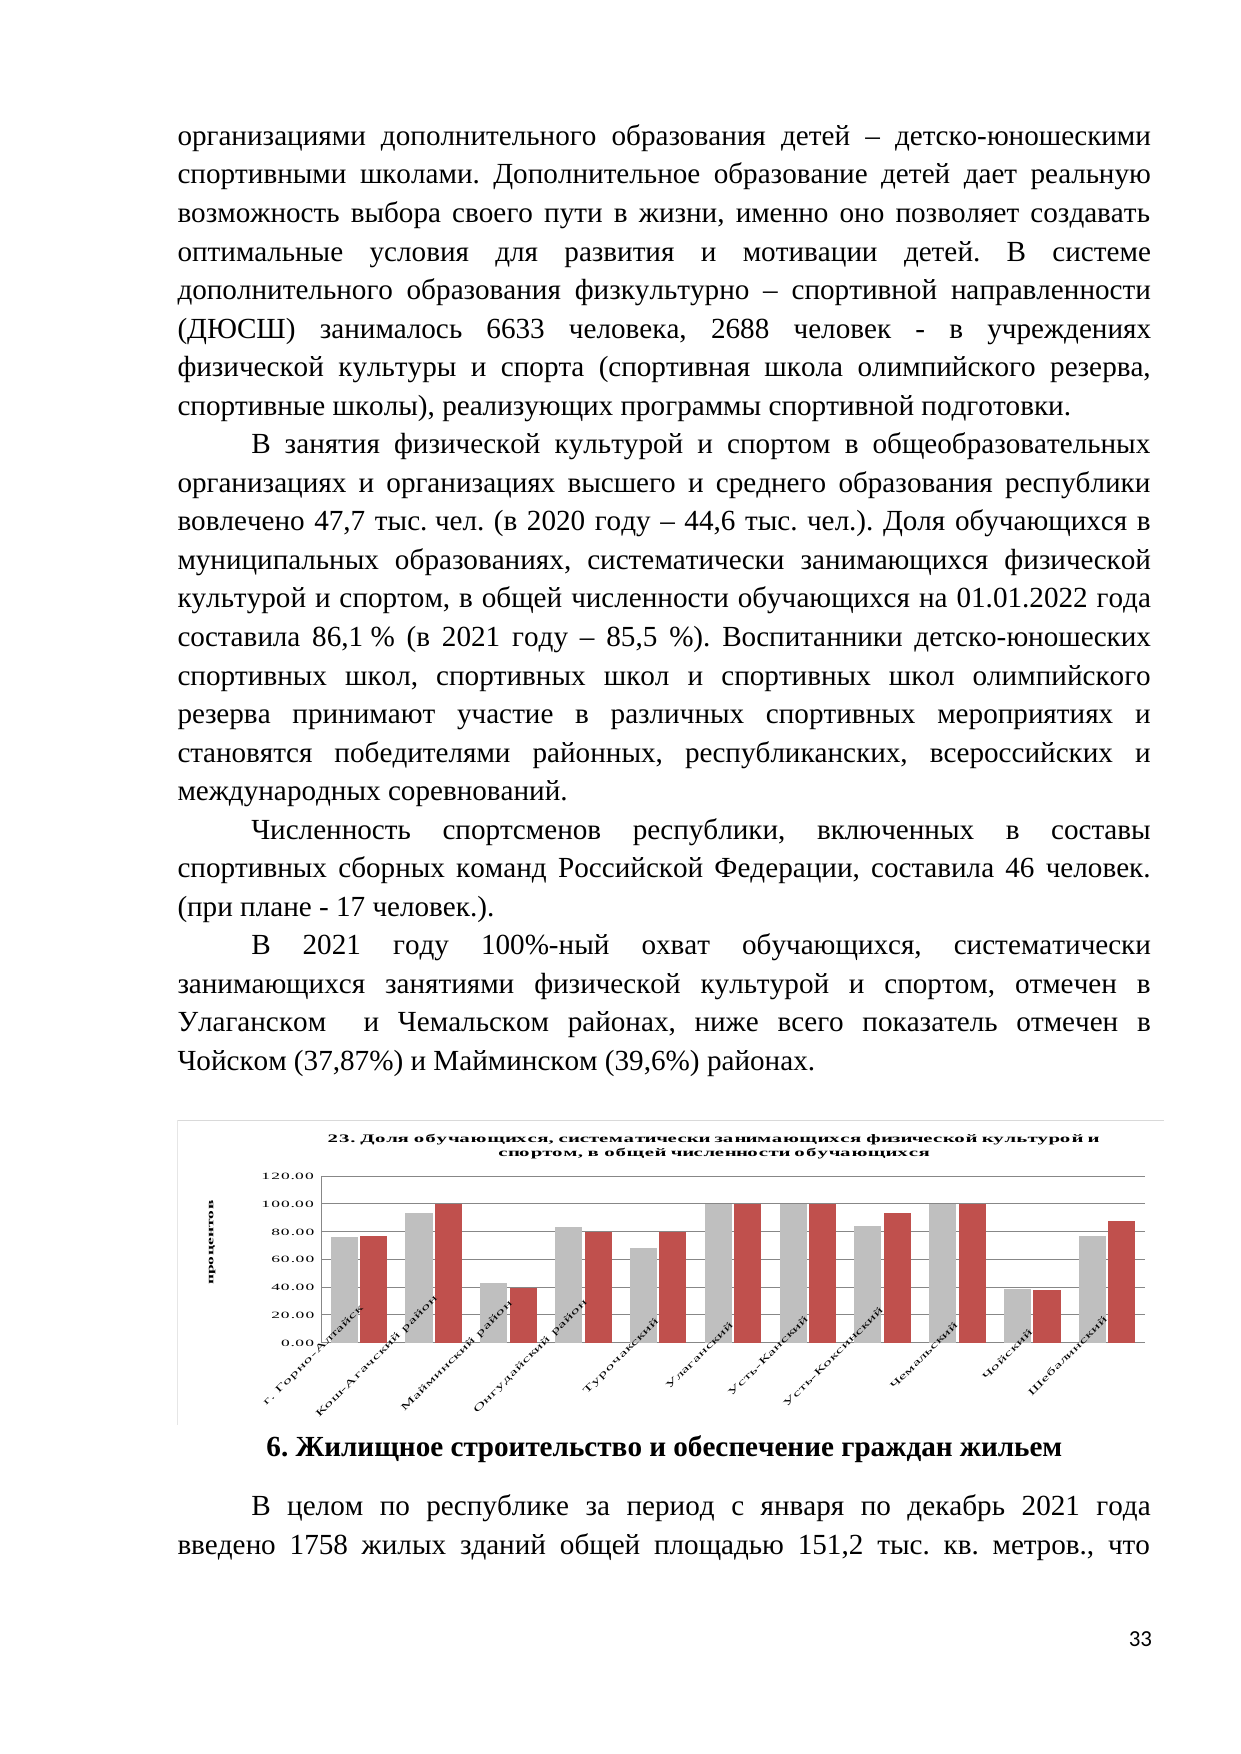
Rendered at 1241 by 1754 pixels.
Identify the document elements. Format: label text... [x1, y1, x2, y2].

text В занятия физической культурой и спортом в общеобразовательных организациях и организациях высшего и среднего образования республики вовлечено 47,7 тыс. чел. (в 2020 году – 44,6 тыс. чел.). Доля обучающихся в муниципальных образованиях, систематически занимающихся физической культурой и спортом, в общей численности обучающихся на 01.01.2022 года составила 86,1 % (в 2021 году – 85,5 %). Воспитанники детско-юношеских спортивных школ, спортивных школ и спортивных школ олимпийского резерва принимают участие в различных спортивных мероприятиях и становятся победителями районных, республиканских, всероссийских и международных соревнований. [177, 426, 1152, 807]
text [177, 1488, 1152, 1561]
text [177, 118, 1152, 421]
text 6. Жилищное строительство и обеспечение граждан жильем [177, 1429, 1152, 1463]
text В 2021 году 100%-ный охват обучающихся, систематически занимающихся занятиями физической культурой и спортом, отмечен в Улаганском и Чемальском районах, ниже всего показатель отмечен в Чойском (37,87%) и Майминском (39,6%) районах. [177, 927, 1152, 1077]
text Численность спортсменов республики, включенных в составы спортивных сборных команд Российской Федерации, составила 46 человек. (при плане - 17 человек.). [177, 812, 1152, 922]
